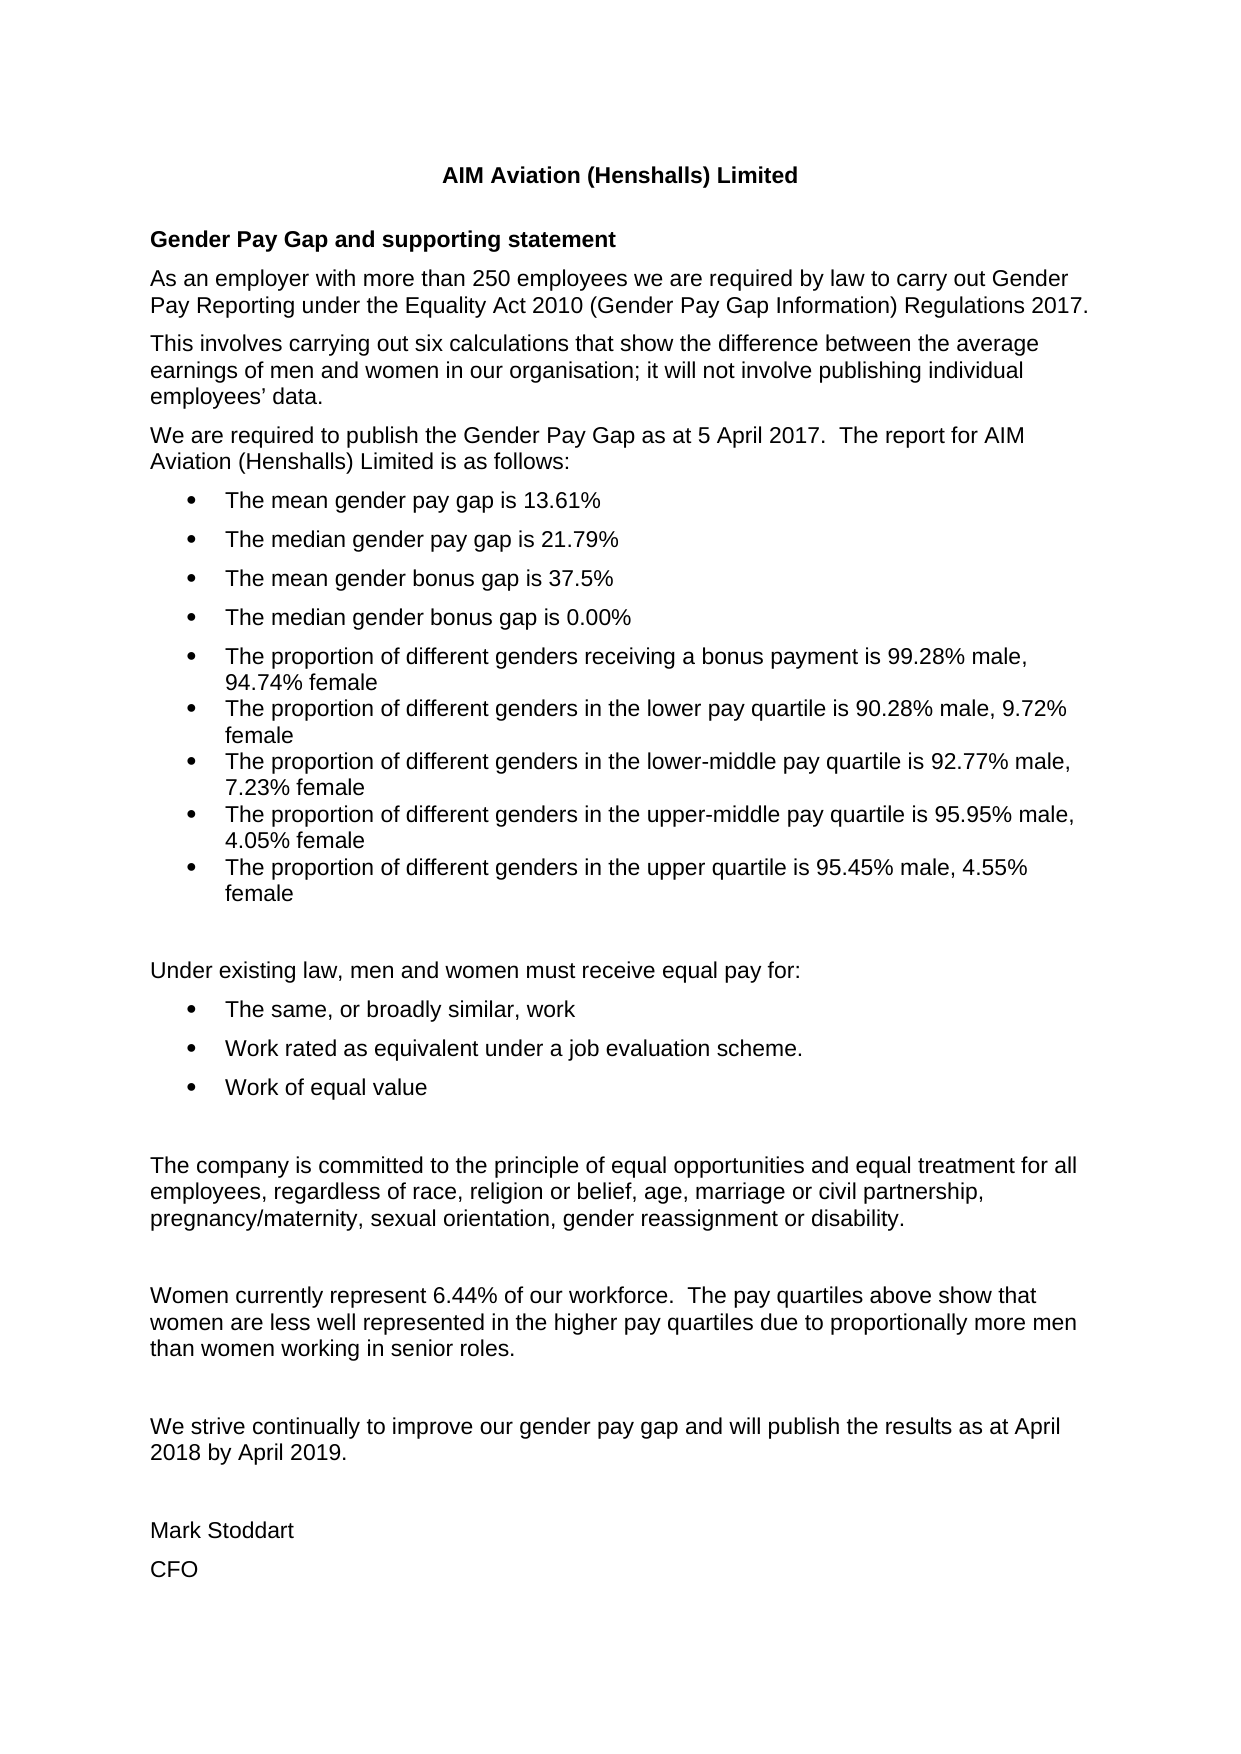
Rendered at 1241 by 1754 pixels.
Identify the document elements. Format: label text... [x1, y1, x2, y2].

list The proportion of different genders in the upper-middle pay quartile is 95.95% male, 4.05% female [187, 801, 1090, 853]
text Women currently represent 6.44% of our workforce. The pay quartiles above show that women are less well represented in the higher pay quartiles due to proportionally more men than women working in senior roles. [150, 1282, 1090, 1361]
list Under existing law, men and women must receive equal pay for: [150, 957, 1090, 984]
text As an employer with more than 250 employees we are required by law to carry out Gender Pay Reporting under the Equality Act 2010 (Gender Pay Gap Information) Regulations 2017. [150, 265, 1090, 318]
list The proportion of different genders in the lower pay quartile is 90.28% male, 9.72% female [187, 695, 1090, 748]
list The proportion of different genders in the lower-middle pay quartile is 92.77% male, 7.23% female [187, 748, 1090, 801]
list The proportion of different genders receiving a bonus payment is 99.28% male, 94.74% female [187, 643, 1090, 695]
text CFO [150, 1556, 1090, 1582]
list Work rated as equivalent under a job evaluation scheme. [187, 1035, 1090, 1062]
list The median gender bonus gap is 0.00% [187, 604, 1090, 630]
list The proportion of different genders in the upper quartile is 95.45% male, 4.55% female [187, 853, 1090, 906]
list The median gender pay gap is 21.79% [187, 526, 1090, 552]
list The mean gender bonus gap is 37.5% [187, 565, 1090, 591]
list Work of equal value [187, 1074, 1090, 1100]
text We strive continually to improve our gender pay gap and will publish the results as at April 2018 by April 2019. [150, 1413, 1090, 1465]
subtitle Gender Pay Gap and supporting statement [150, 226, 1090, 253]
list The mean gender pay gap is 13.61% [187, 487, 1090, 513]
text The company is committed to the principle of equal opportunities and equal treatment for all employees, regardless of race, religion or belief, age, marriage or civil partnership, pregnancy/maternity, sexual orientation, gender reassignment or disability. [150, 1152, 1090, 1231]
text AIM Aviation (Henshalls) Limited [150, 162, 1090, 189]
text We are required to publish the Gender Pay Gap as at 5 April 2017. The report for AIM Aviation (Henshalls) Limited is as follows: [150, 422, 1090, 475]
text This involves carrying out six calculations that show the difference between the average earnings of men and women in our organisation; it will not involve publishing individual employees’ data. [150, 330, 1090, 409]
text Mark Stoddart [150, 1517, 1090, 1543]
list The same, or broadly similar, work [187, 996, 1090, 1023]
